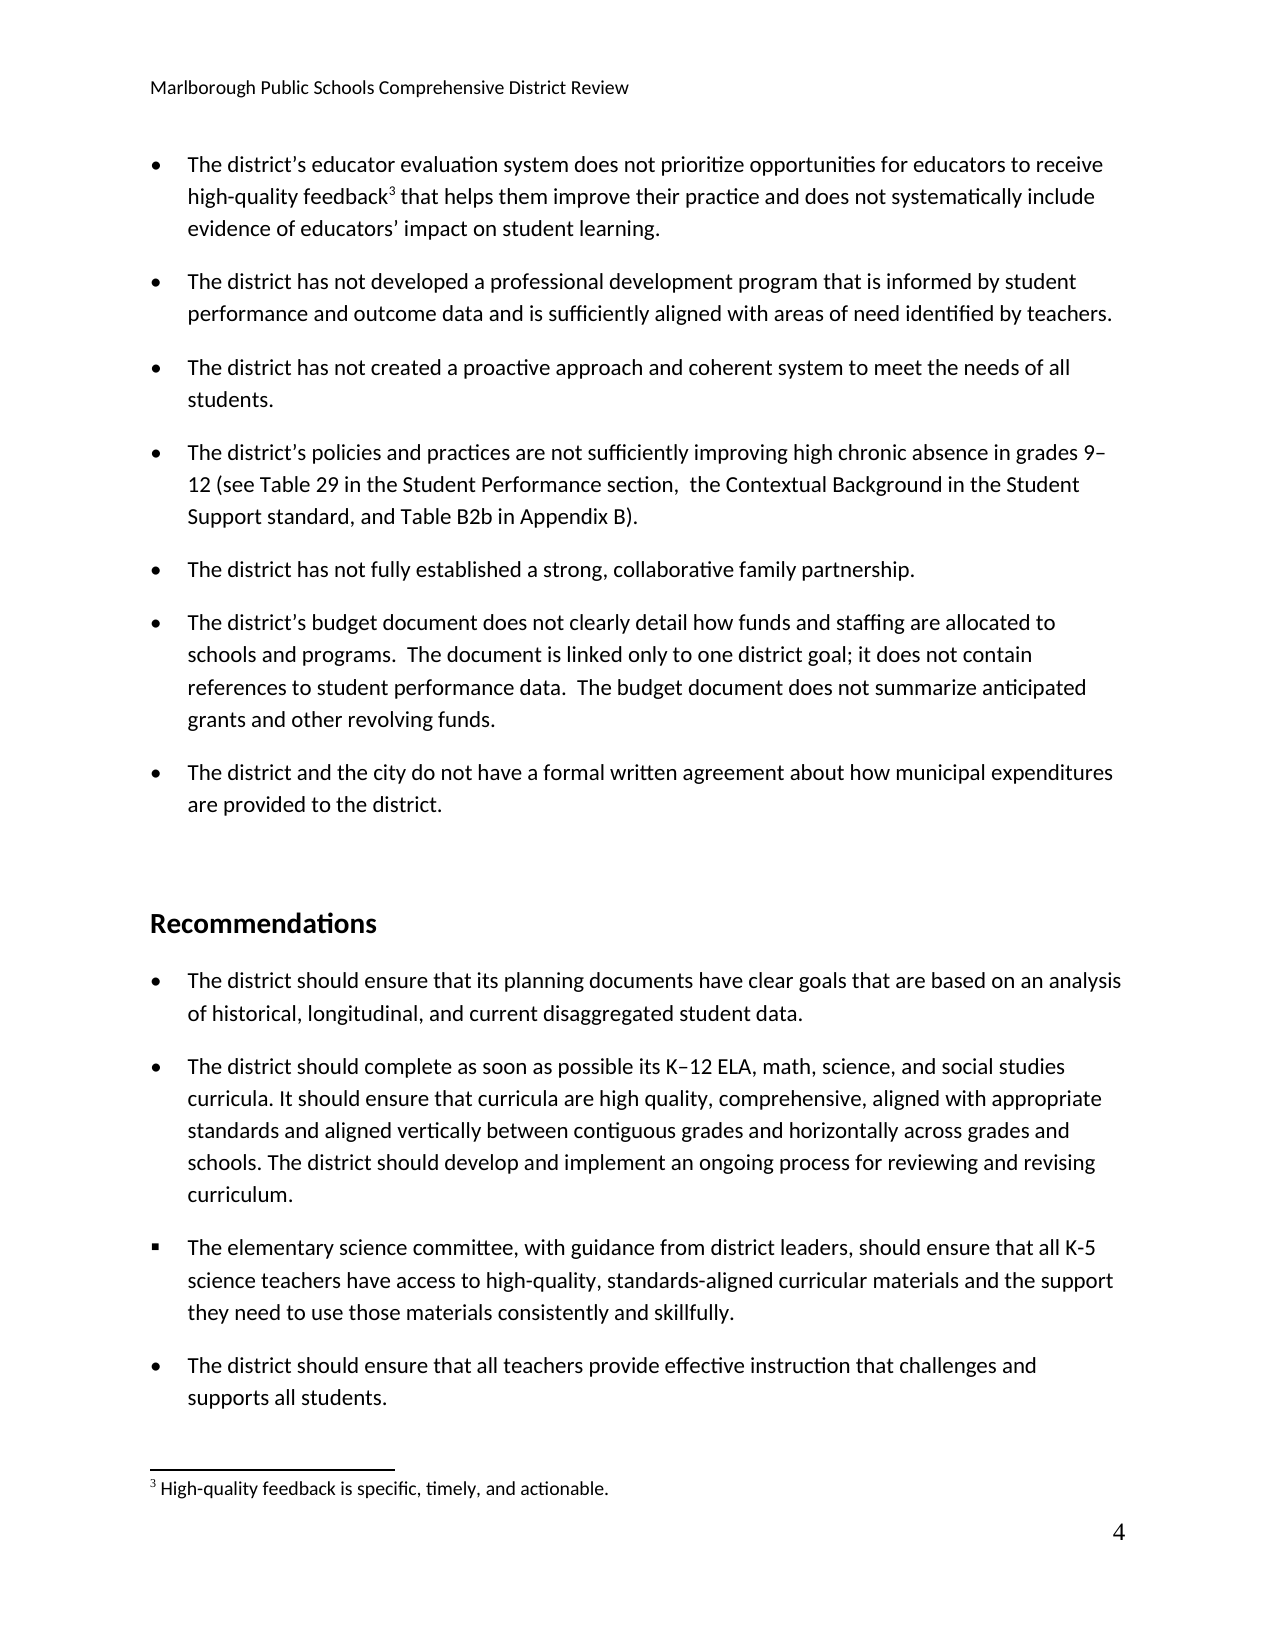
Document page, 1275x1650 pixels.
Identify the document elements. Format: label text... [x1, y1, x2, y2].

list The district’s educator evaluation system does not prioritize opportunities for educators to receive high-quality feedback that helps them improve their practice and does not systematically include evidence of educators’ impact on student learning. [150, 150, 1125, 242]
list The district has not created a proactive approach and coherent system to meet the needs of all students. [150, 353, 1125, 413]
list The district has not fully established a strong, collaborative family partnership. [150, 555, 1125, 583]
list The district should complete as soon as possible its K–12 ELA, math, science, and social studies curricula. It should ensure that curricula are high quality, comprehensive, aligned with appropriate standards and aligned vertically between contiguous grades and horizontally across grades and schools. The district should develop and implement an ongoing process for reviewing and revising curriculum. [150, 1052, 1125, 1208]
list The district and the city do not have a formal written agreement about how municipal expenditures are provided to the district. [150, 758, 1125, 818]
list The district’s policies and practices are not sufficiently improving high chronic absence in grades 9–12 (see Table 29 in the Student Performance section, the Contextual Background in the Student Support standard, and Table B2b in Appendix B). [150, 438, 1125, 530]
list The district’s budget document does not clearly detail how funds and staffing are allocated to schools and programs. The document is linked only to one district goal; it does not contain references to student performance data. The budget document does not summarize anticipated grants and other revolving funds. [150, 608, 1125, 733]
text Recommendations [150, 905, 1125, 940]
list The district should ensure that all teachers provide effective instruction that challenges and supports all students. [150, 1351, 1125, 1411]
list The district should ensure that its planning documents have clear goals that are based on an analysis of historical, longitudinal, and current disaggregated student data. [150, 967, 1125, 1027]
list The district has not developed a professional development program that is informed by student performance and outcome data and is sufficiently aligned with areas of need identified by teachers. [150, 267, 1125, 328]
list The elementary science committee, with guidance from district leaders, should ensure that all K-5 science teachers have access to high-quality, standards-aligned curricular materials and the support they need to use those materials consistently and skillfully. [150, 1233, 1125, 1326]
